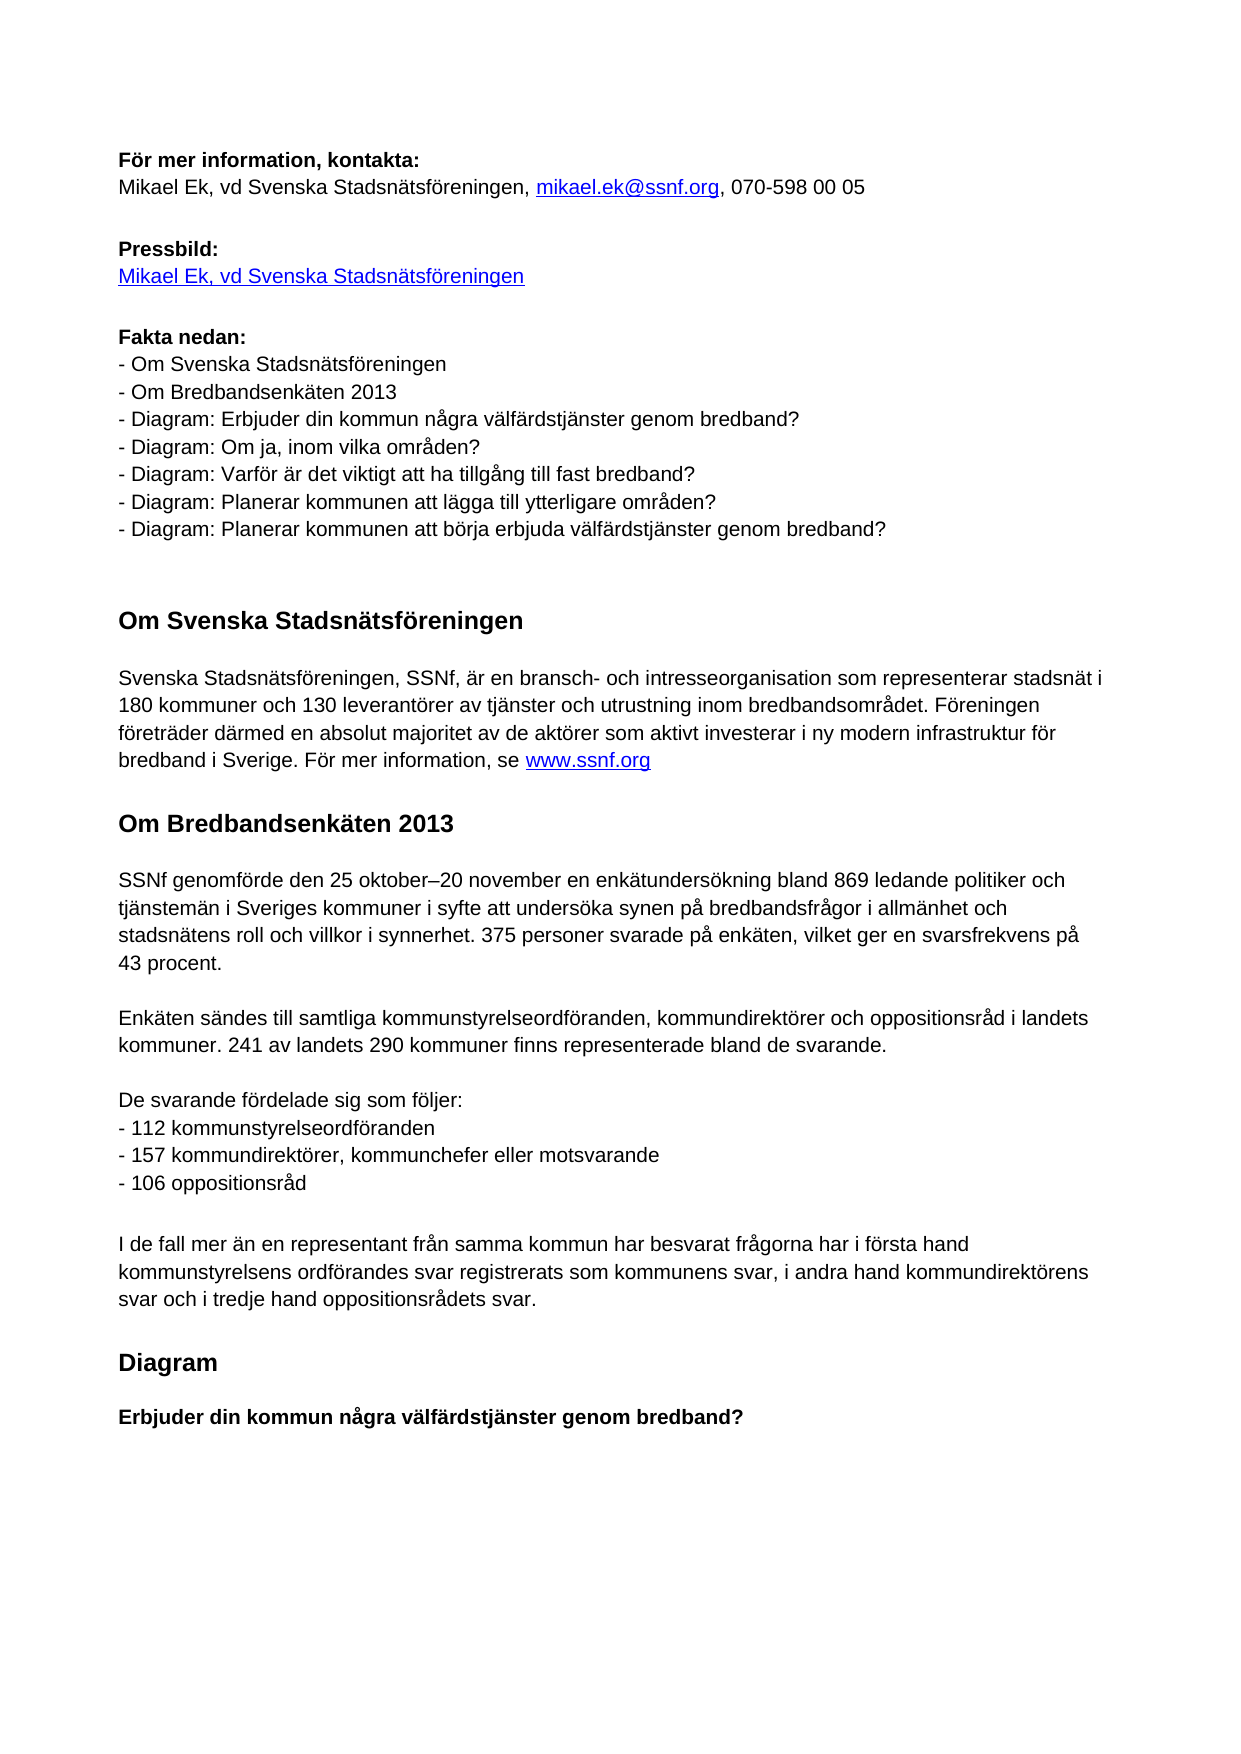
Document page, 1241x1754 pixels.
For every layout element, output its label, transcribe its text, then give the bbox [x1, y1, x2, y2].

text I de fall mer än en representant från samma kommun har besvarat frågorna har i första hand kommunstyrelsens ordförandes svar registrerats som kommunens svar, i andra hand kommundirektörens svar och i tredje hand oppositionsrådets svar. [118, 1232, 1122, 1344]
text - Diagram: Erbjuder din kommun några välfärdstjänster genom bredband? [118, 407, 1122, 431]
text Diagram [118, 1348, 1122, 1377]
text - Diagram: Planerar kommunen att lägga till ytterligare områden? [118, 489, 1122, 513]
text Erbjuder din kommun några välfärdstjänster genom bredband? [118, 1377, 1122, 1428]
text - Diagram: Om ja, inom vilka områden? [118, 434, 1122, 458]
text Om Svenska Stadsnätsföreningen Svenska Stadsnätsföreningen, SSNf, är en bransch- och intresseorganisation som representerar stadsnät i 180 kommuner och 130 leverantörer av tjänster och utrustning inom bredbandsområdet. Föreningen företräder därmed en absolut majoritet av de aktörer som aktivt investerar i ny modern infrastruktur för bredband i Sverige. För mer information, se www.ssnf.org [118, 606, 1122, 772]
text - Om Svenska Stadsnätsföreningen [118, 352, 1122, 376]
text - Diagram: Varför är det viktigt att ha tillgång till fast bredband? [118, 462, 1122, 486]
text - 157 kommundirektörer, kommunchefer eller motsvarande - 106 oppositionsråd [118, 1143, 1122, 1228]
text - Om Bredbandsenkäten 2013 [118, 379, 1122, 403]
text För mer information, kontakta: Mikael Ek, vd Svenska Stadsnätsföreningen, mikael.ek@ssnf.org, 070-598 00 05 [118, 148, 1122, 232]
text Pressbild: Mikael Ek, vd Svenska Stadsnätsföreningen [118, 236, 1122, 288]
text - Diagram: Planerar kommunen att börja erbjuda välfärdstjänster genom bredband? [118, 517, 1122, 541]
text Fakta nedan: [118, 324, 1122, 348]
text Om Bredbandsenkäten 2013 SSNf genomförde den 25 oktober–20 november en enkätundersökning bland 869 ledande politiker och tjänstemän i Sveriges kommuner i syfte att undersöka synen på bredbandsfrågor i allmänhet och stadsnätens roll och villkor i synnerhet. 375 personer svarade på enkäten, vilket ger en svarsfrekvens på 43 procent. Enkäten sändes till samtliga kommunstyrelseordföranden, kommundirektörer och oppositionsråd i landets kommuner. 241 av landets 290 kommuner finns representerade bland de svarande. De svarande fördelade sig som följer: - 112 kommunstyrelseordföranden [118, 776, 1122, 1140]
